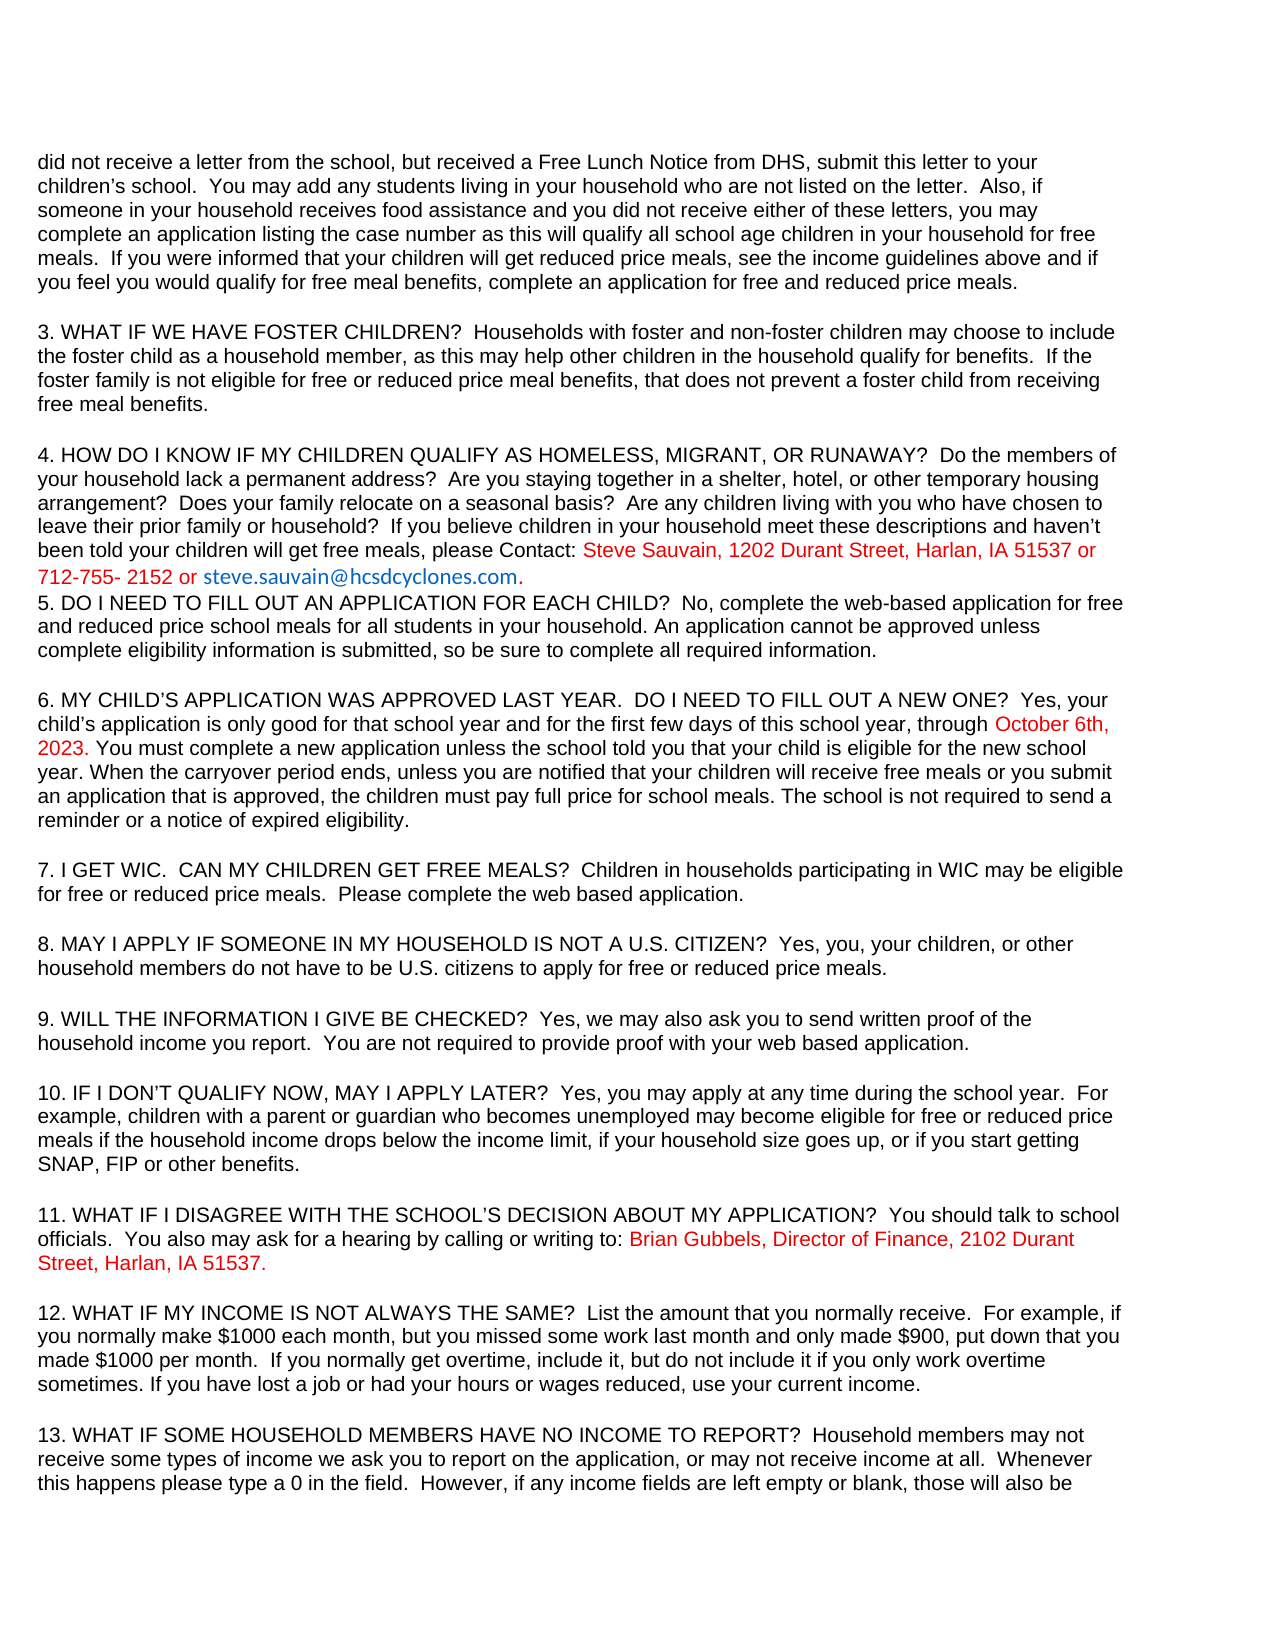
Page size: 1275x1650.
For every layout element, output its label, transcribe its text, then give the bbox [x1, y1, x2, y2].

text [37, 150, 1125, 294]
text 8. MAY I APPLY IF SOMEONE IN MY HOUSEHOLD IS NOT A U.S. CITIZEN? Yes, you, your children, or other household members do not have to be U.S. citizens to apply for free or reduced price meals. [37, 932, 1125, 980]
text 10. IF I DON’T QUALIFY NOW, MAY I APPLY LATER? Yes, you may apply at any time during the school year. For example, children with a parent or guardian who becomes unemployed may become eligible for free or reduced price meals if the household income drops below the income limit, if your household size goes up, or if you start getting SNAP, FIP or other benefits. [37, 1080, 1125, 1176]
text 6. MY CHILD’S APPLICATION WAS APPROVED LAST YEAR. DO I NEED TO FILL OUT A NEW ONE? Yes, your child’s application is only good for that school year and for the first few days of this school year, through October 6th, 2023. You must complete a new application unless the school told you that your child is eligible for the new school year. When the carryover period ends, unless you are notified that your children will receive free meals or you submit an application that is approved, the children must pay full price for school meals. The school is not required to send a reminder or a notice of expired eligibility. [37, 688, 1125, 832]
text 11. WHAT IF I DISAGREE WITH THE SCHOOL’S DECISION ABOUT MY APPLICATION? You should talk to school officials. You also may ask for a hearing by calling or writing to: Brian Gubbels, Director of Finance, 2102 Durant Street, Harlan, IA 51537. [37, 1202, 1125, 1274]
text 12. WHAT IF MY INCOME IS NOT ALWAYS THE SAME? List the amount that you normally receive. For example, if you normally make $1000 each month, but you missed some work last month and only made $900, put down that you made $1000 per month. If you normally get overtime, include it, but do not include it if you only work overtime sometimes. If you have lost a job or had your hours or wages reduced, use your current income. [37, 1300, 1125, 1396]
text 5. DO I NEED TO FILL OUT AN APPLICATION FOR EACH CHILD? No, complete the web-based application for free and reduced price school meals for all students in your household. An application cannot be approved unless complete eligibility information is submitted, so be sure to complete all required information. [37, 590, 1125, 662]
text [37, 1422, 1125, 1494]
text 7. I GET WIC. CAN MY CHILDREN GET FREE MEALS? Children in households participating in WIC may be eligible for free or reduced price meals. Please complete the web based application. [37, 858, 1125, 906]
text 4. HOW DO I KNOW IF MY CHILDREN QUALIFY AS HOMELESS, MIGRANT, OR RUNAWAY? Do the members of your household lack a permanent address? Are you staying together in a shelter, hotel, or other temporary housing arrangement? Does your family relocate on a seasonal basis? Are any children living with you who have chosen to leave their prior family or household? If you believe children in your household meet these descriptions and haven’t been told your children will get free meals, please Contact: Steve Sauvain, 1202 Durant Street, Harlan, IA 51537 or 712-755- 2152 or steve.sauvain@hcsdcyclones.com. [37, 442, 1125, 590]
text 9. WILL THE INFORMATION I GIVE BE CHECKED? Yes, we may also ask you to send written proof of the household income you report. You are not required to provide proof with your web based application. [37, 1006, 1125, 1054]
text 3. WHAT IF WE HAVE FOSTER CHILDREN? Households with foster and non-foster children may choose to include the foster child as a household member, as this may help other children in the household qualify for benefits. If the foster family is not eligible for free or reduced price meal benefits, that does not prevent a foster child from receiving free meal benefits. [37, 320, 1125, 416]
